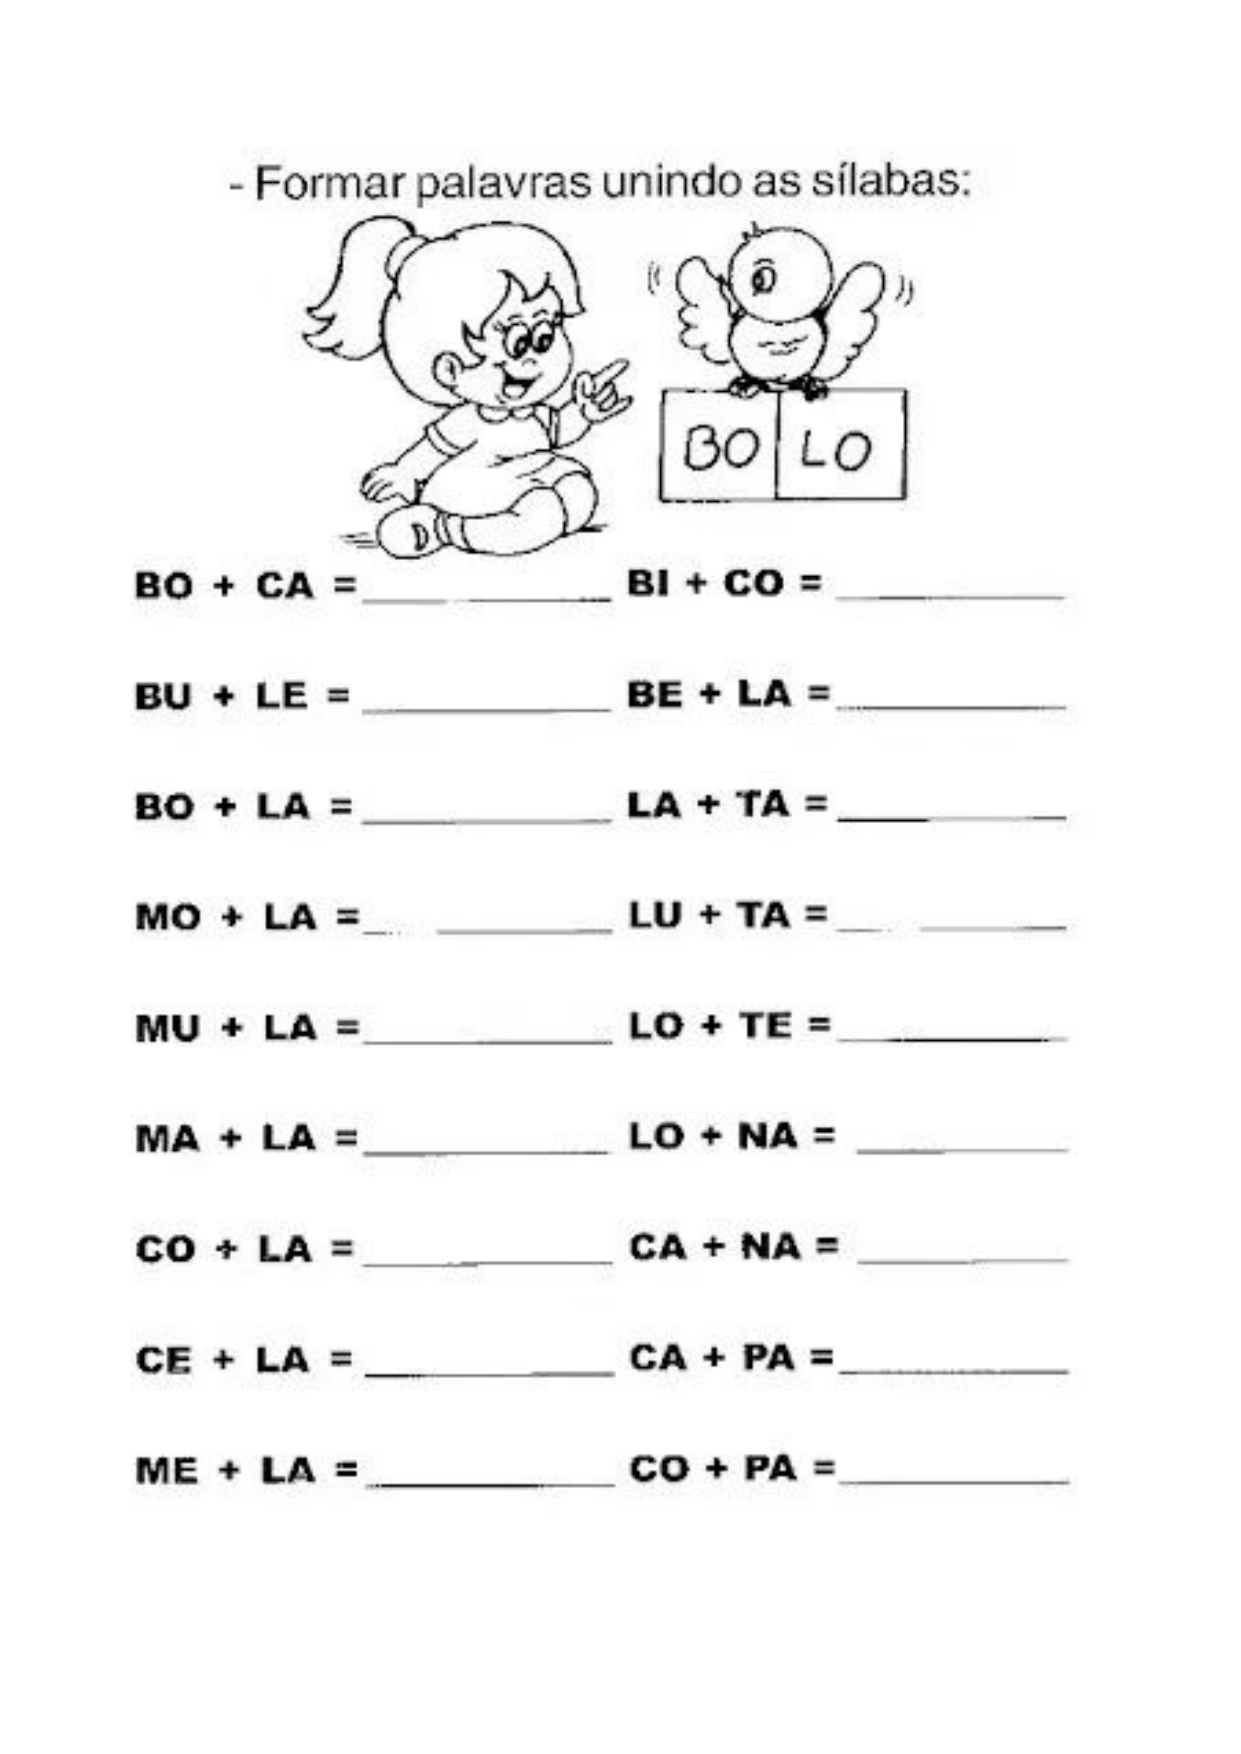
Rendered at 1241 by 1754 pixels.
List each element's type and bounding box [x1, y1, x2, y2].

picture [88, 147, 1103, 1520]
